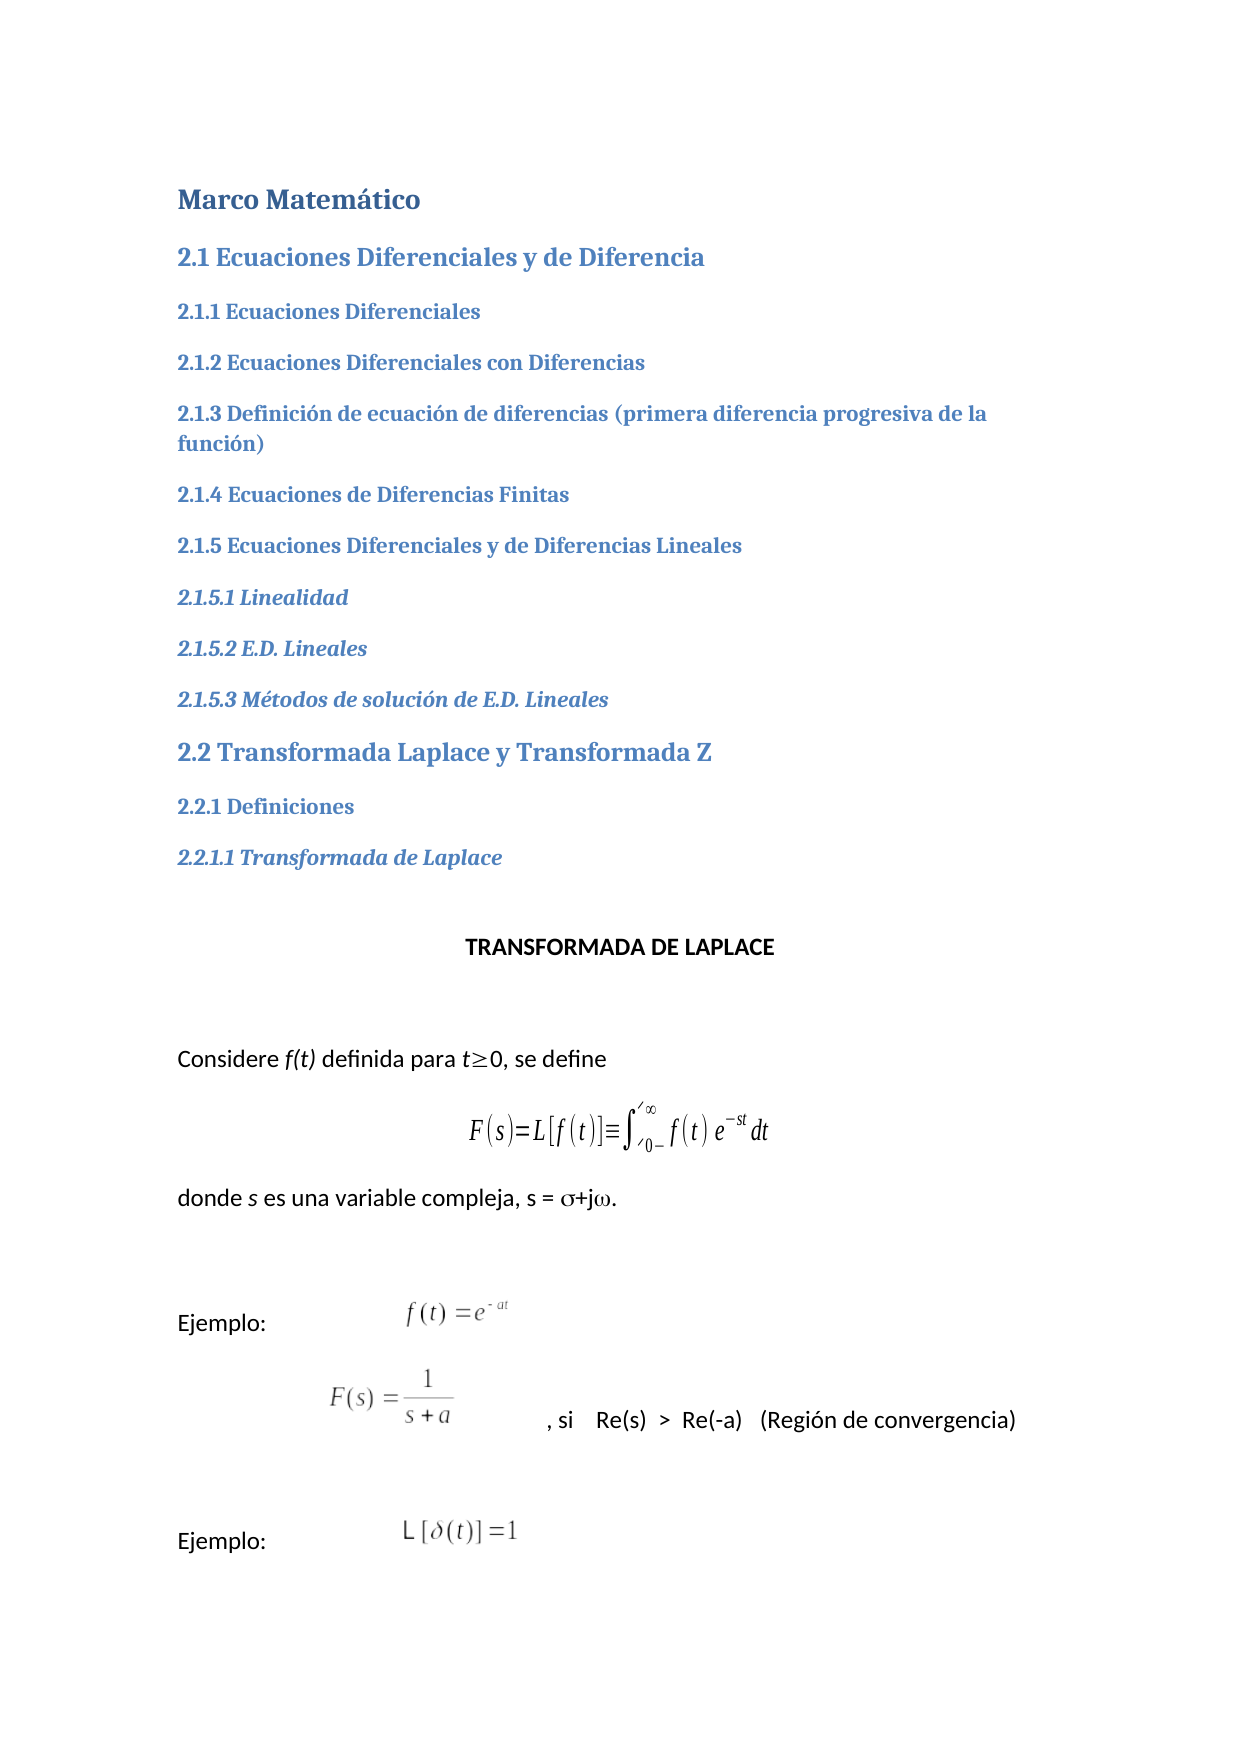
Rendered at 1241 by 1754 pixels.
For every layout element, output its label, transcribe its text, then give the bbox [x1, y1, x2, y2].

subtitle 2.1.2 Ecuaciones Diferenciales con Diferencias [177, 350, 1063, 376]
subtitle 2.1.1 Ecuaciones Diferenciales [177, 299, 1063, 325]
subtitle 2.1.5.3 Métodos de solución de E.D. Lineales [177, 686, 1063, 713]
text donde s es una variable compleja, s = +j. [177, 1182, 1063, 1213]
subtitle 2.1.5.1 Linealidad [177, 584, 1063, 611]
subtitle 2.1.5 Ecuaciones Diferenciales y de Diferencias Lineales [177, 533, 1063, 559]
text , si Re(s) > Re(-a) (Región de convergencia) [177, 1363, 1063, 1435]
subtitle 2.2 Transformada Laplace y Transformada Z [177, 737, 1063, 768]
subtitle 2.2.1 Definiciones [177, 794, 1063, 820]
subtitle 2.2.1.1 Transformada de Laplace [177, 845, 1063, 871]
text Ejemplo: [177, 1516, 1063, 1556]
subtitle 2.1.3 Definición de ecuación de diferencias (primera diferencia progresiva de la función) [177, 401, 1063, 457]
text TRANSFORMADA DE LAPLACE [177, 931, 1063, 962]
subtitle 2.1.5.2 E.D. Lineales [177, 635, 1063, 662]
subtitle 2.1 Ecuaciones Diferenciales y de Diferencia [177, 242, 1063, 273]
subtitle Marco Matemático [177, 183, 1063, 216]
text Ejemplo: [177, 1294, 1063, 1338]
text Considere f(t) definida para t0, se define [177, 1043, 1063, 1073]
subtitle 2.1.4 Ecuaciones de Diferencias Finitas [177, 482, 1063, 508]
